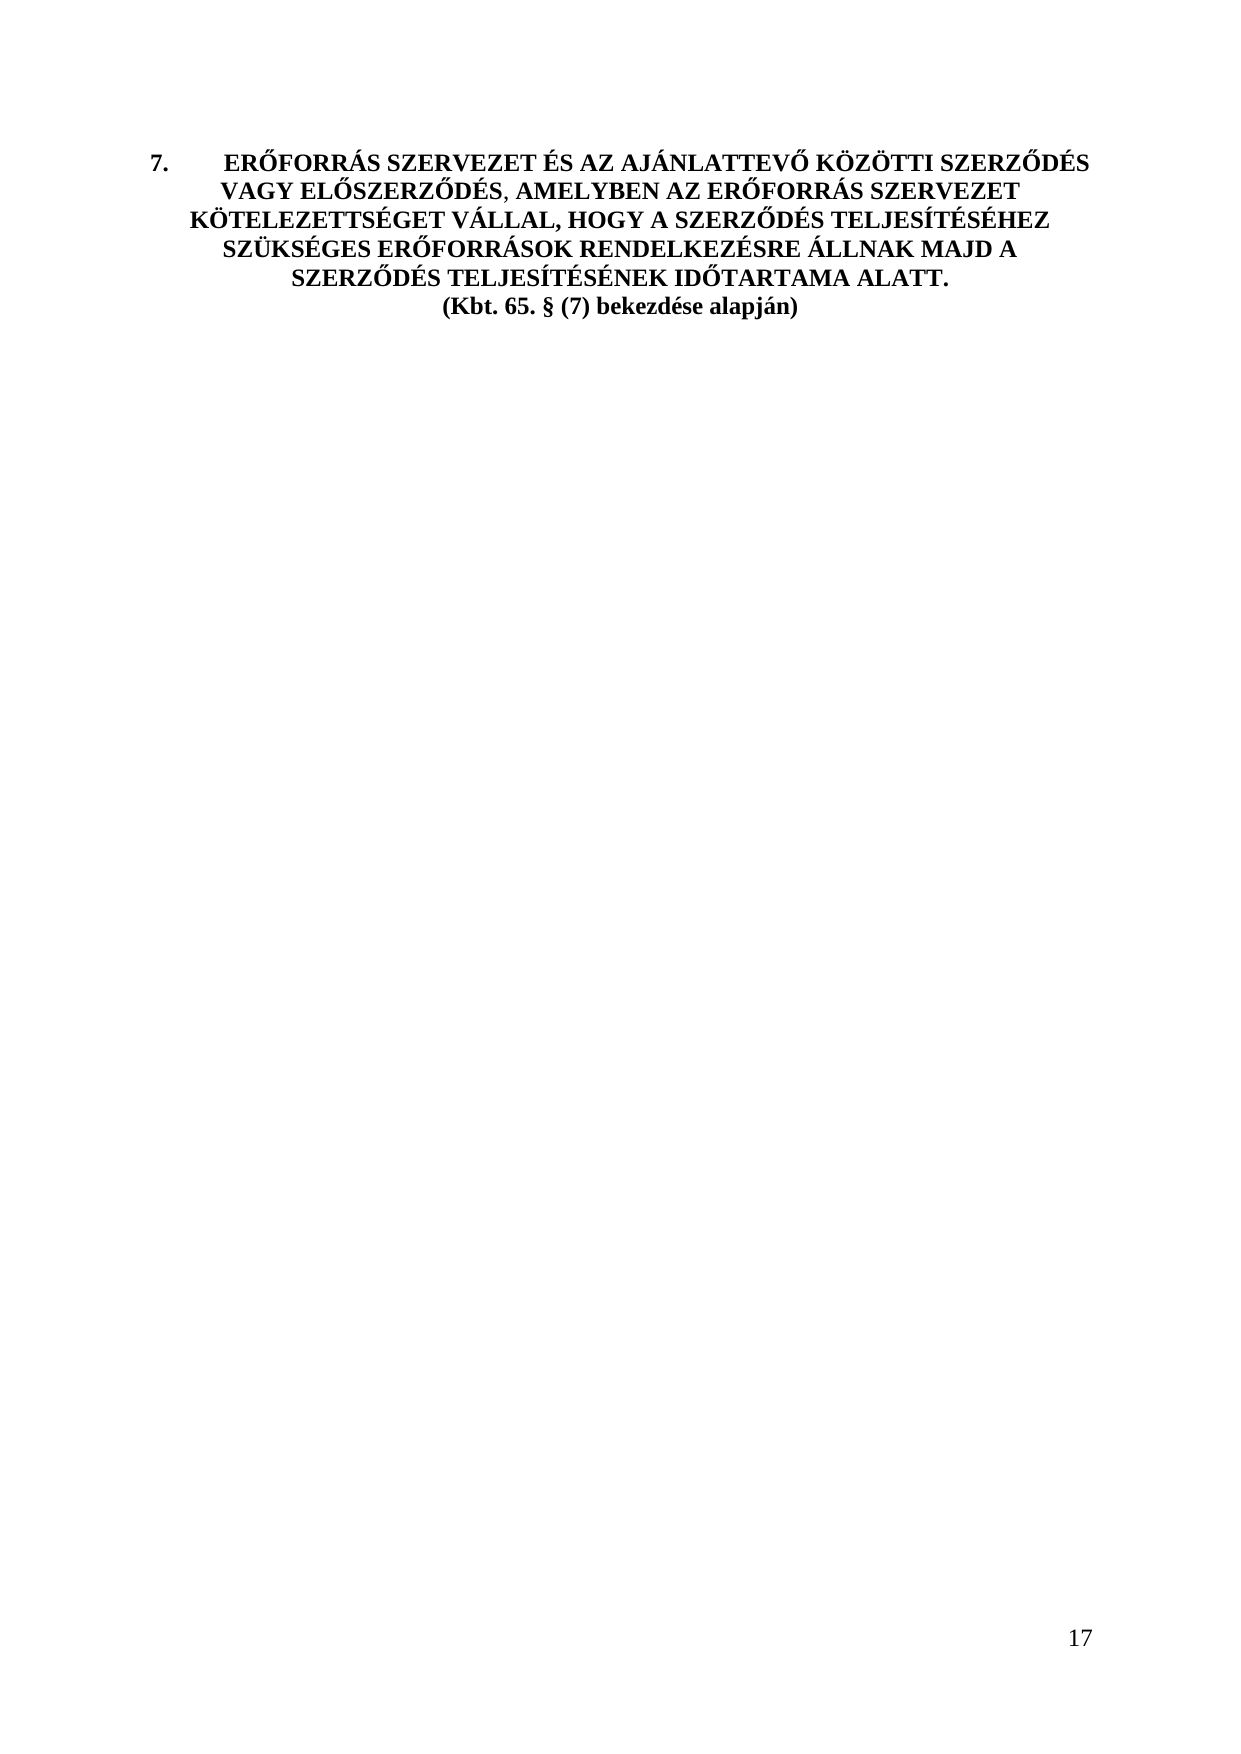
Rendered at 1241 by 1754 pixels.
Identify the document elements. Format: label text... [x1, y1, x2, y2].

text (Kbt. 65. § (7) bekezdése alapján) [148, 291, 1093, 320]
list ERŐFORRÁS SZERVEZET ÉS AZ AJÁNLATTEVŐ KÖZÖTTI SZERZŐDÉS VAGY ELŐSZERZŐDÉS, amelyben az erőforrás szervezet kötelezettséget vállal, hogy a szerződés teljesítéséhez szükséges erőforrások rendelkezésre állnak majd a szerződés teljesítésének időtartama alatt. [148, 148, 1093, 291]
